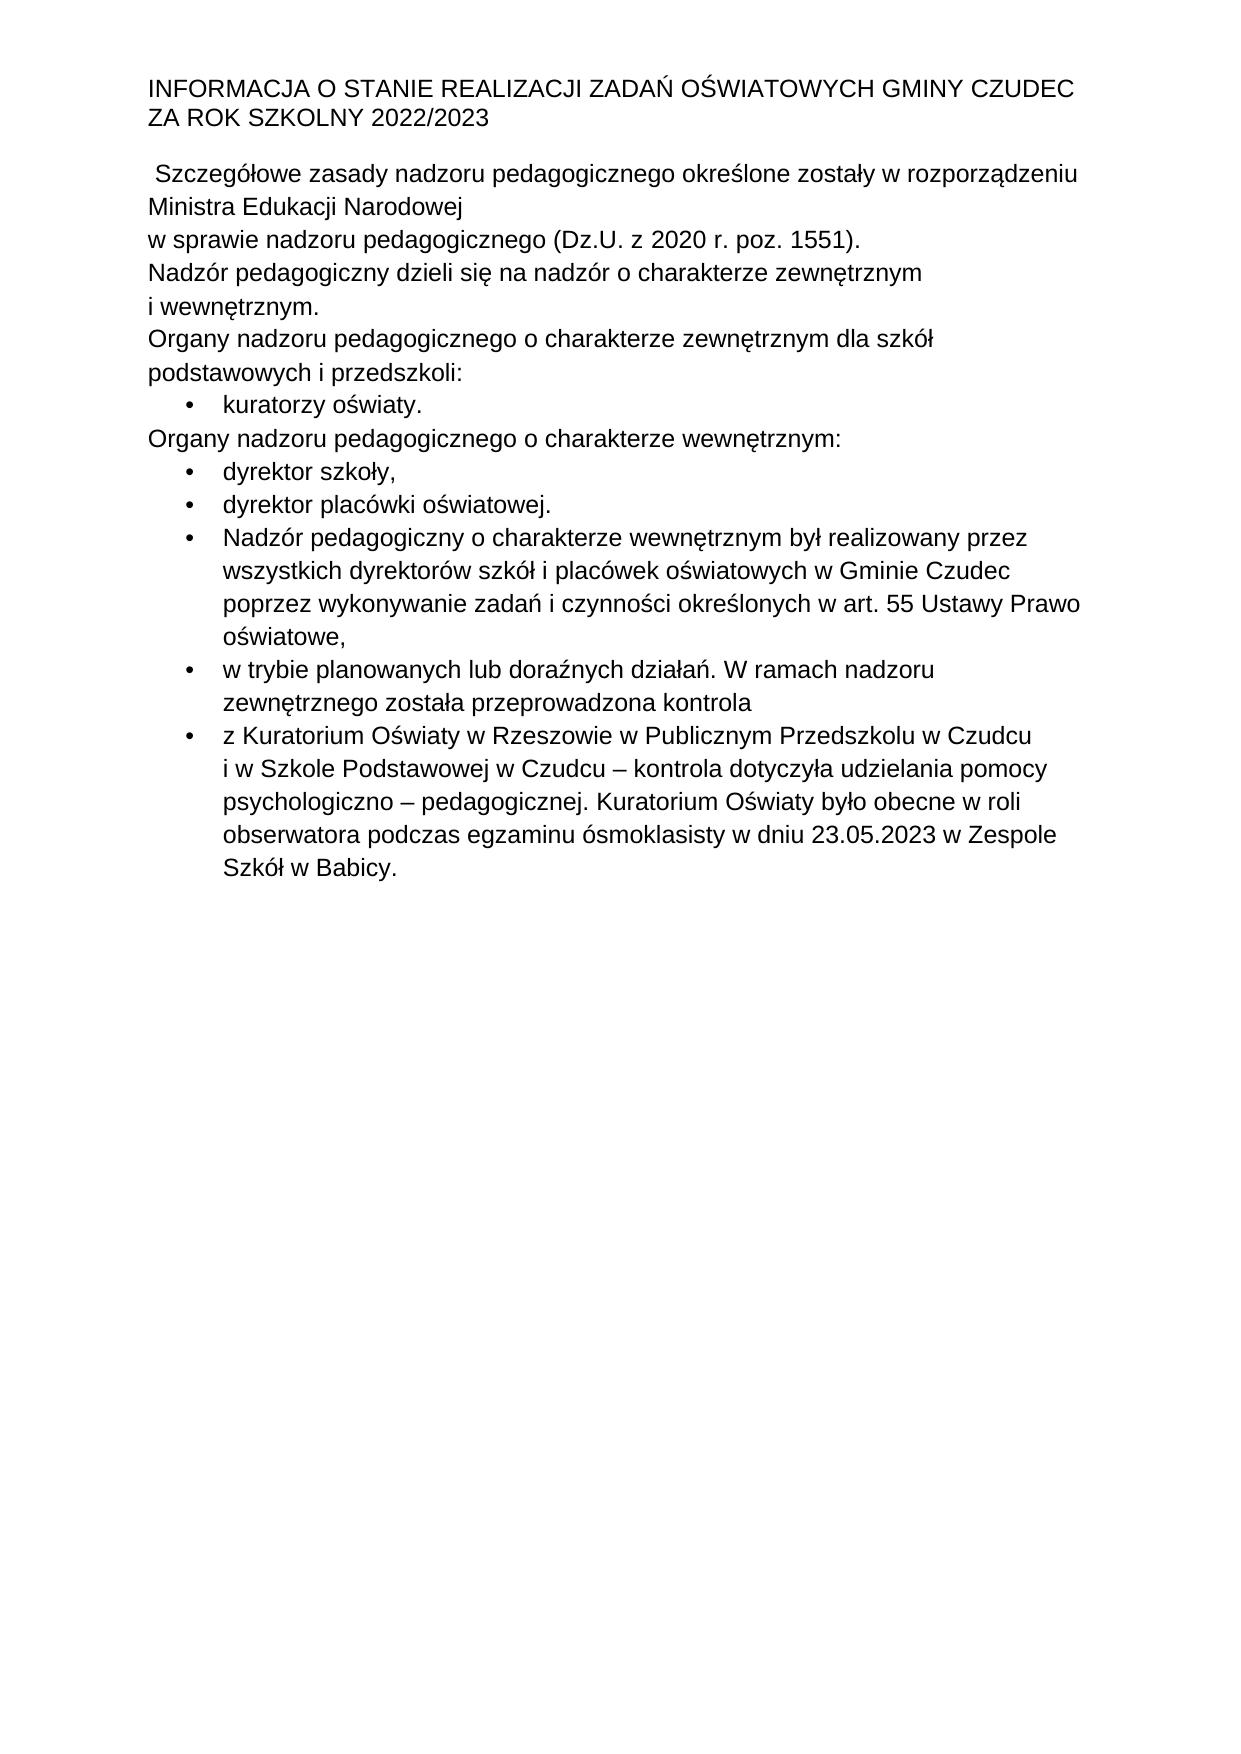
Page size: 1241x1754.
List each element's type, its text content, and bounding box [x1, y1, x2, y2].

subtitle w sprawie nadzoru pedagogicznego (Dz.U. z 2020 r. poz. 1551). [148, 225, 1092, 254]
subtitle Organy nadzoru pedagogicznego o charakterze wewnętrznym: [148, 423, 1092, 452]
subtitle Nadzór pedagogiczny dzieli się na nadzór o charakterze zewnętrznym i wewnętrznym. [148, 258, 1092, 320]
subtitle dyrektor placówki oświatowej. [185, 489, 1092, 518]
subtitle Nadzór pedagogiczny o charakterze wewnętrznym był realizowany przez wszystkich dyrektorów szkół i placówek oświatowych w Gminie Czudec poprzez wykonywanie zadań i czynności określonych w art. 55 Ustawy Prawo oświatowe, [185, 523, 1092, 650]
subtitle w trybie planowanych lub doraźnych działań. W ramach nadzoru zewnętrznego została przeprowadzona kontrola [185, 655, 1092, 716]
subtitle z Kuratorium Oświaty w Rzeszowie w Publicznym Przedszkolu w Czudcu i w Szkole Podstawowej w Czudcu – kontrola dotyczyła udzielania pomocy psychologiczno – pedagogicznej. Kuratorium Oświaty było obecne w roli obserwatora podczas egzaminu ósmoklasisty w dniu 23.05.2023 w Zespole Szkół w Babicy. [185, 721, 1092, 882]
subtitle dyrektor szkoły, [185, 457, 1092, 485]
subtitle Organy nadzoru pedagogicznego o charakterze zewnętrznym dla szkół podstawowych i przedszkoli: [148, 324, 1092, 386]
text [148, 159, 1092, 221]
subtitle kuratorzy oświaty. [185, 391, 1092, 419]
